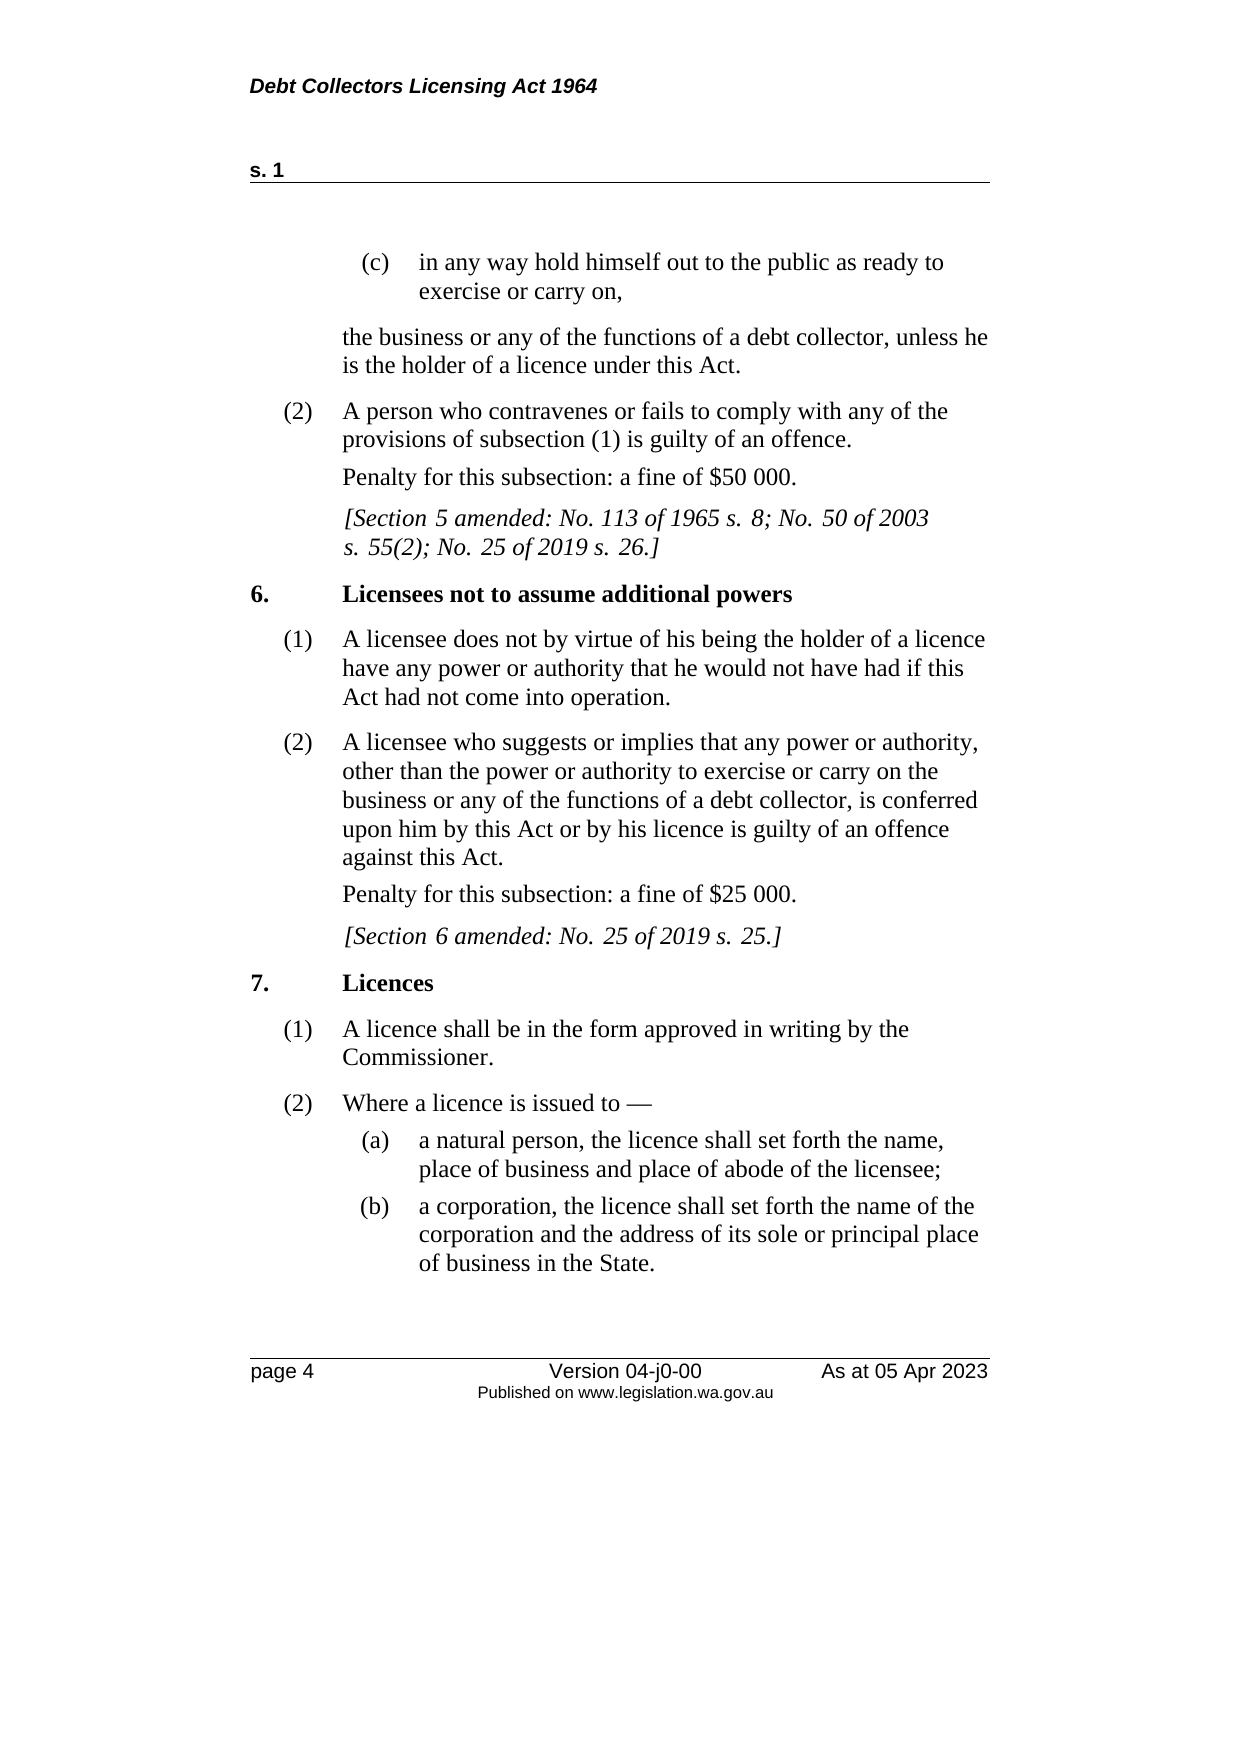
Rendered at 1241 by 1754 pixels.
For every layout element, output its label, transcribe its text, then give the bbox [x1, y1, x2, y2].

text [Section 5 amended: No. 113 of 1965 s. 8; No. 50 of 2003 s. 55(2); No. 25 of 2019 s. 26.] [250, 503, 990, 560]
subtitle 6. Licensees not to assume additional powers [250, 579, 990, 608]
text (b) a corporation, the licence shall set forth the name of the corporation and the address of its sole or principal place of business in the State. [250, 1191, 990, 1277]
text (1) A licence shall be in the form approved in writing by the Commissioner. [250, 1014, 990, 1071]
text (c) in any way hold himself out to the public as ready to exercise or carry on, [250, 247, 990, 305]
text (2) Where a licence is issued to — [250, 1088, 990, 1117]
text Penalty for this subsection: a fine of $25 000. [250, 879, 990, 908]
text the business or any of the functions of a debt collector, unless he is the holder of a licence under this Act. [250, 322, 990, 379]
text (1) A licensee does not by virtue of his being the holder of a licence have any power or authority that he would not have had if this Act had not come into operation. [250, 624, 990, 711]
text (2) A licensee who suggests or implies that any power or authority, other than the power or authority to exercise or carry on the business or any of the functions of a debt collector, is conferred upon him by this Act or by his licence is guilty of an offence against this Act. [250, 727, 990, 871]
text [Section 6 amended: No. 25 of 2019 s. 25.] [250, 921, 990, 949]
text Penalty for this subsection: a fine of $50 000. [250, 462, 990, 490]
text (a) a natural person, the licence shall set forth the name, place of business and place of abode of the licensee; [250, 1125, 990, 1182]
text (2) A person who contravenes or fails to comply with any of the provisions of subsection (1) is guilty of an offence. [250, 396, 990, 453]
subtitle 7. Licences [250, 968, 990, 997]
